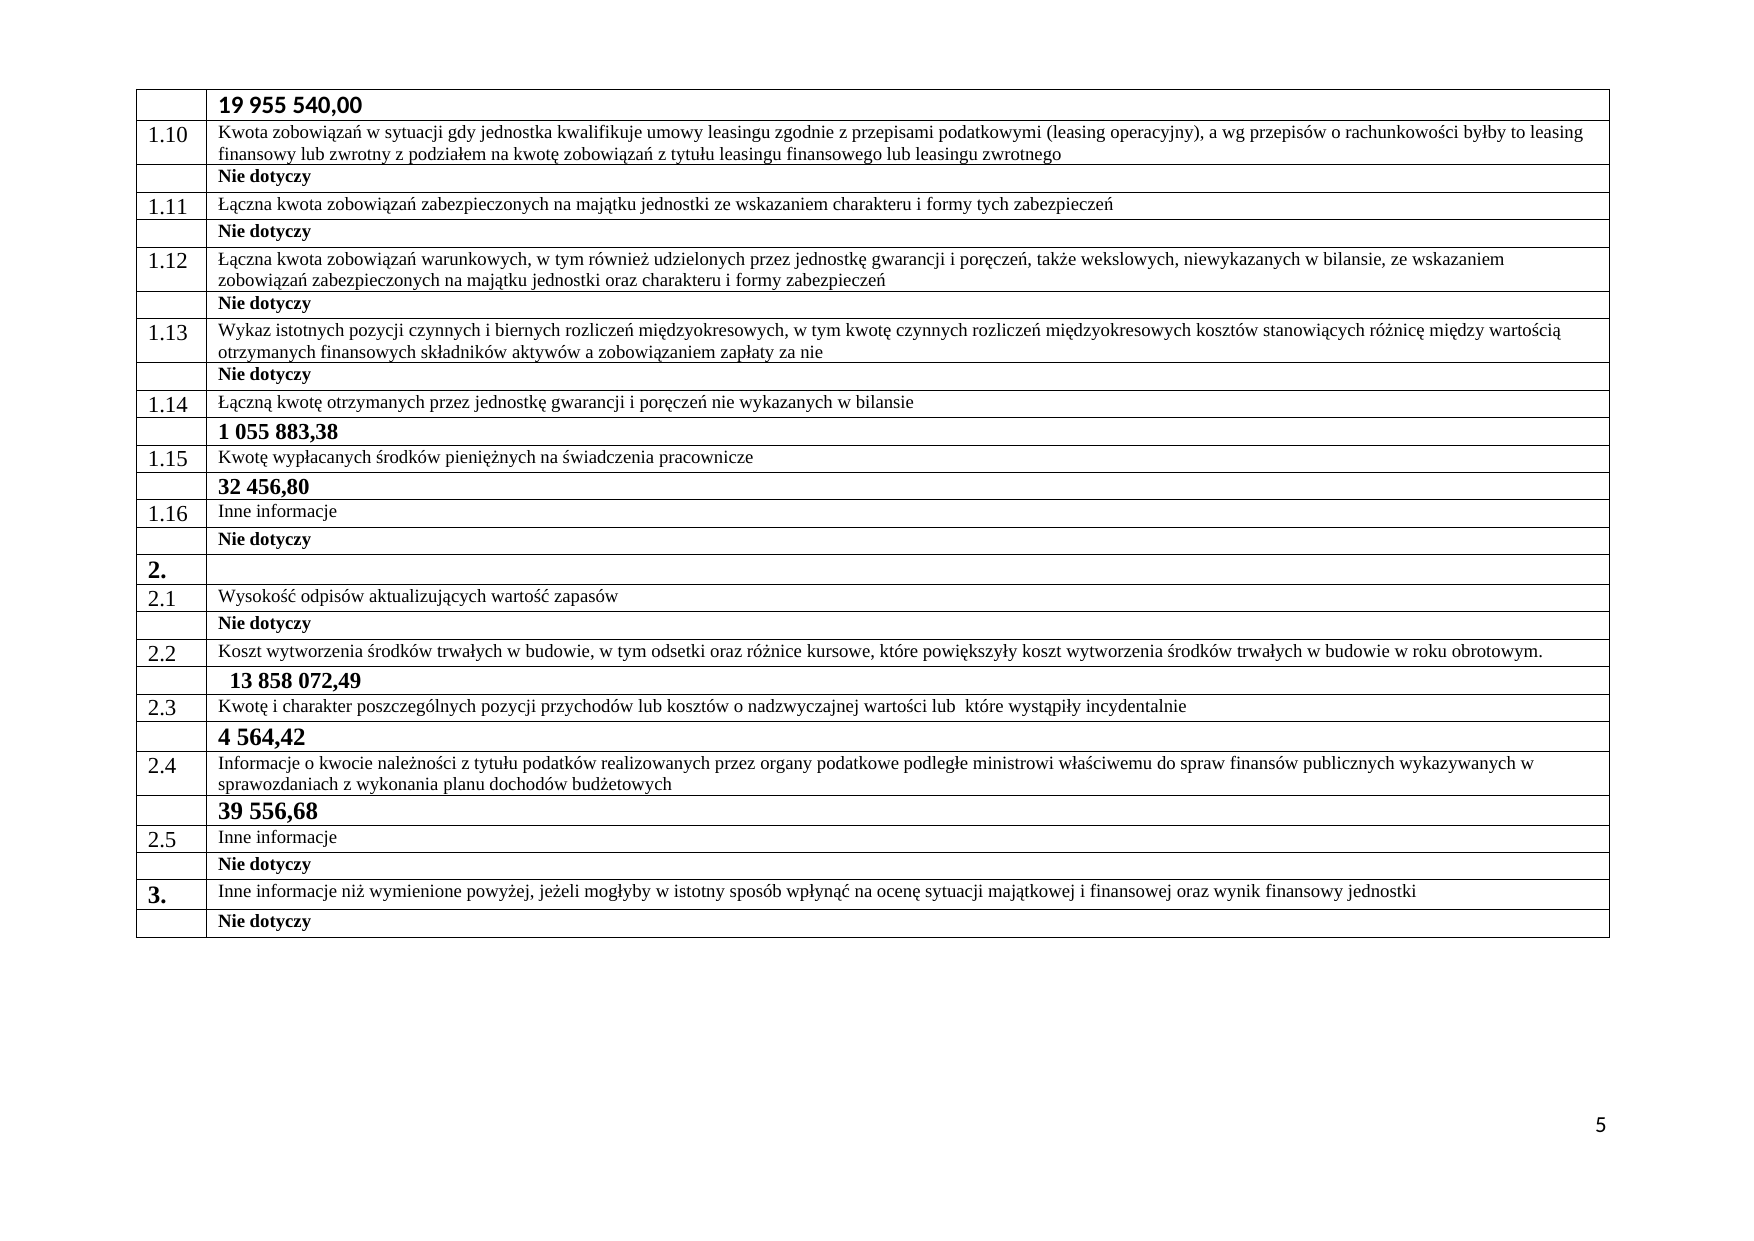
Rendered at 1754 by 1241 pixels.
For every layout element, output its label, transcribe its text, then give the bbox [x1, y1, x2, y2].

table_cell Wykaz istotnych pozycji czynnych i biernych rozliczeń międzyokresowych, w tym kwotę czynnych rozliczeń międzyokresowych kosztów stanowiących różnicę między wartością otrzymanych finansowych składników aktywów a zobowiązaniem zapłaty za nie [207, 319, 1609, 362]
table_cell [207, 555, 1609, 584]
table_cell Łączną kwotę otrzymanych przez jednostkę gwarancji i poręczeń nie wykazanych w bilansie [207, 391, 1609, 417]
table_cell [137, 612, 206, 639]
table_cell 2.2 [137, 640, 206, 666]
table_cell Nie dotyczy [207, 220, 1609, 247]
table_cell [137, 667, 206, 693]
table_cell [137, 165, 206, 192]
table_cell [137, 722, 206, 751]
table_cell Informacje o kwocie należności z tytułu podatków realizowanych przez organy podatkowe podległe ministrowi właściwemu do spraw finansów publicznych wykazywanych w sprawozdaniach z wykonania planu dochodów budżetowych [207, 752, 1609, 795]
table_cell [137, 292, 206, 318]
table_cell [137, 796, 206, 824]
table_cell Łączna kwota zobowiązań zabezpieczonych na majątku jednostki ze wskazaniem charakteru i formy tych zabezpieczeń [207, 193, 1609, 219]
table_cell [137, 473, 206, 499]
table_cell Koszt wytworzenia środków trwałych w budowie, w tym odsetki oraz różnice kursowe, które powiększyły koszt wytworzenia środków trwałych w budowie w roku obrotowym. [207, 640, 1609, 666]
table_cell 2. [137, 555, 206, 584]
table_cell [137, 220, 206, 247]
table_cell Inne informacje [207, 826, 1609, 852]
table_cell [137, 418, 206, 444]
table_cell Nie dotyczy [207, 165, 1609, 192]
table_cell 32 456,80 [207, 473, 1609, 499]
table_cell 2.3 [137, 695, 206, 721]
table_cell [137, 528, 206, 554]
table_cell 2.1 [137, 585, 206, 611]
table_cell 1.12 [137, 248, 206, 291]
table_cell [137, 853, 206, 879]
table_cell Wysokość odpisów aktualizujących wartość zapasów [207, 585, 1609, 611]
table_cell Nie dotyczy [207, 292, 1609, 318]
table_cell 2.5 [137, 826, 206, 852]
table_cell [137, 363, 206, 390]
table_cell Kwotę wypłacanych środków pieniężnych na świadczenia pracownicze [207, 446, 1609, 472]
table_cell 1.11 [137, 193, 206, 219]
table_cell Inne informacje niż wymienione powyżej, jeżeli mogłyby w istotny sposób wpłynąć na ocenę sytuacji majątkowej i finansowej oraz wynik finansowy jednostki [207, 880, 1609, 909]
table_cell Kwotę i charakter poszczególnych pozycji przychodów lub kosztów o nadzwyczajnej wartości lub które wystąpiły incydentalnie [207, 695, 1609, 721]
table_cell 1.15 [137, 446, 206, 472]
table_cell Nie dotyczy [207, 853, 1609, 879]
table_cell [137, 910, 206, 937]
table_cell 13 858 072,49 [207, 667, 1609, 693]
table_cell 3. [137, 880, 206, 909]
table_cell 4 564,42 [207, 722, 1609, 751]
table_cell Nie dotyczy [207, 910, 1609, 937]
table_cell Kwota zobowiązań w sytuacji gdy jednostka kwalifikuje umowy leasingu zgodnie z przepisami podatkowymi (leasing operacyjny), a wg przepisów o rachunkowości byłby to leasing finansowy lub zwrotny z podziałem na kwotę zobowiązań z tytułu leasingu finansowego lub leasingu zwrotnego [207, 121, 1609, 164]
table_cell 1.10 [137, 121, 206, 164]
table_cell Inne informacje [207, 500, 1609, 527]
table_cell 19 955 540,00 [207, 90, 1609, 120]
table_cell Łączna kwota zobowiązań warunkowych, w tym również udzielonych przez jednostkę gwarancji i poręczeń, także wekslowych, niewykazanych w bilansie, ze wskazaniem zobowiązań zabezpieczonych na majątku jednostki oraz charakteru i formy zabezpieczeń [207, 248, 1609, 291]
table_cell 39 556,68 [207, 796, 1609, 824]
table_cell 1 055 883,38 [207, 418, 1609, 444]
table_cell 2.4 [137, 752, 206, 795]
table_cell Nie dotyczy [207, 612, 1609, 639]
table_cell 1.13 [137, 319, 206, 362]
table_cell 1.16 [137, 500, 206, 527]
table_cell [137, 90, 206, 120]
table_cell 1.14 [137, 391, 206, 417]
table_cell Nie dotyczy [207, 363, 1609, 390]
table_cell Nie dotyczy [207, 528, 1609, 554]
